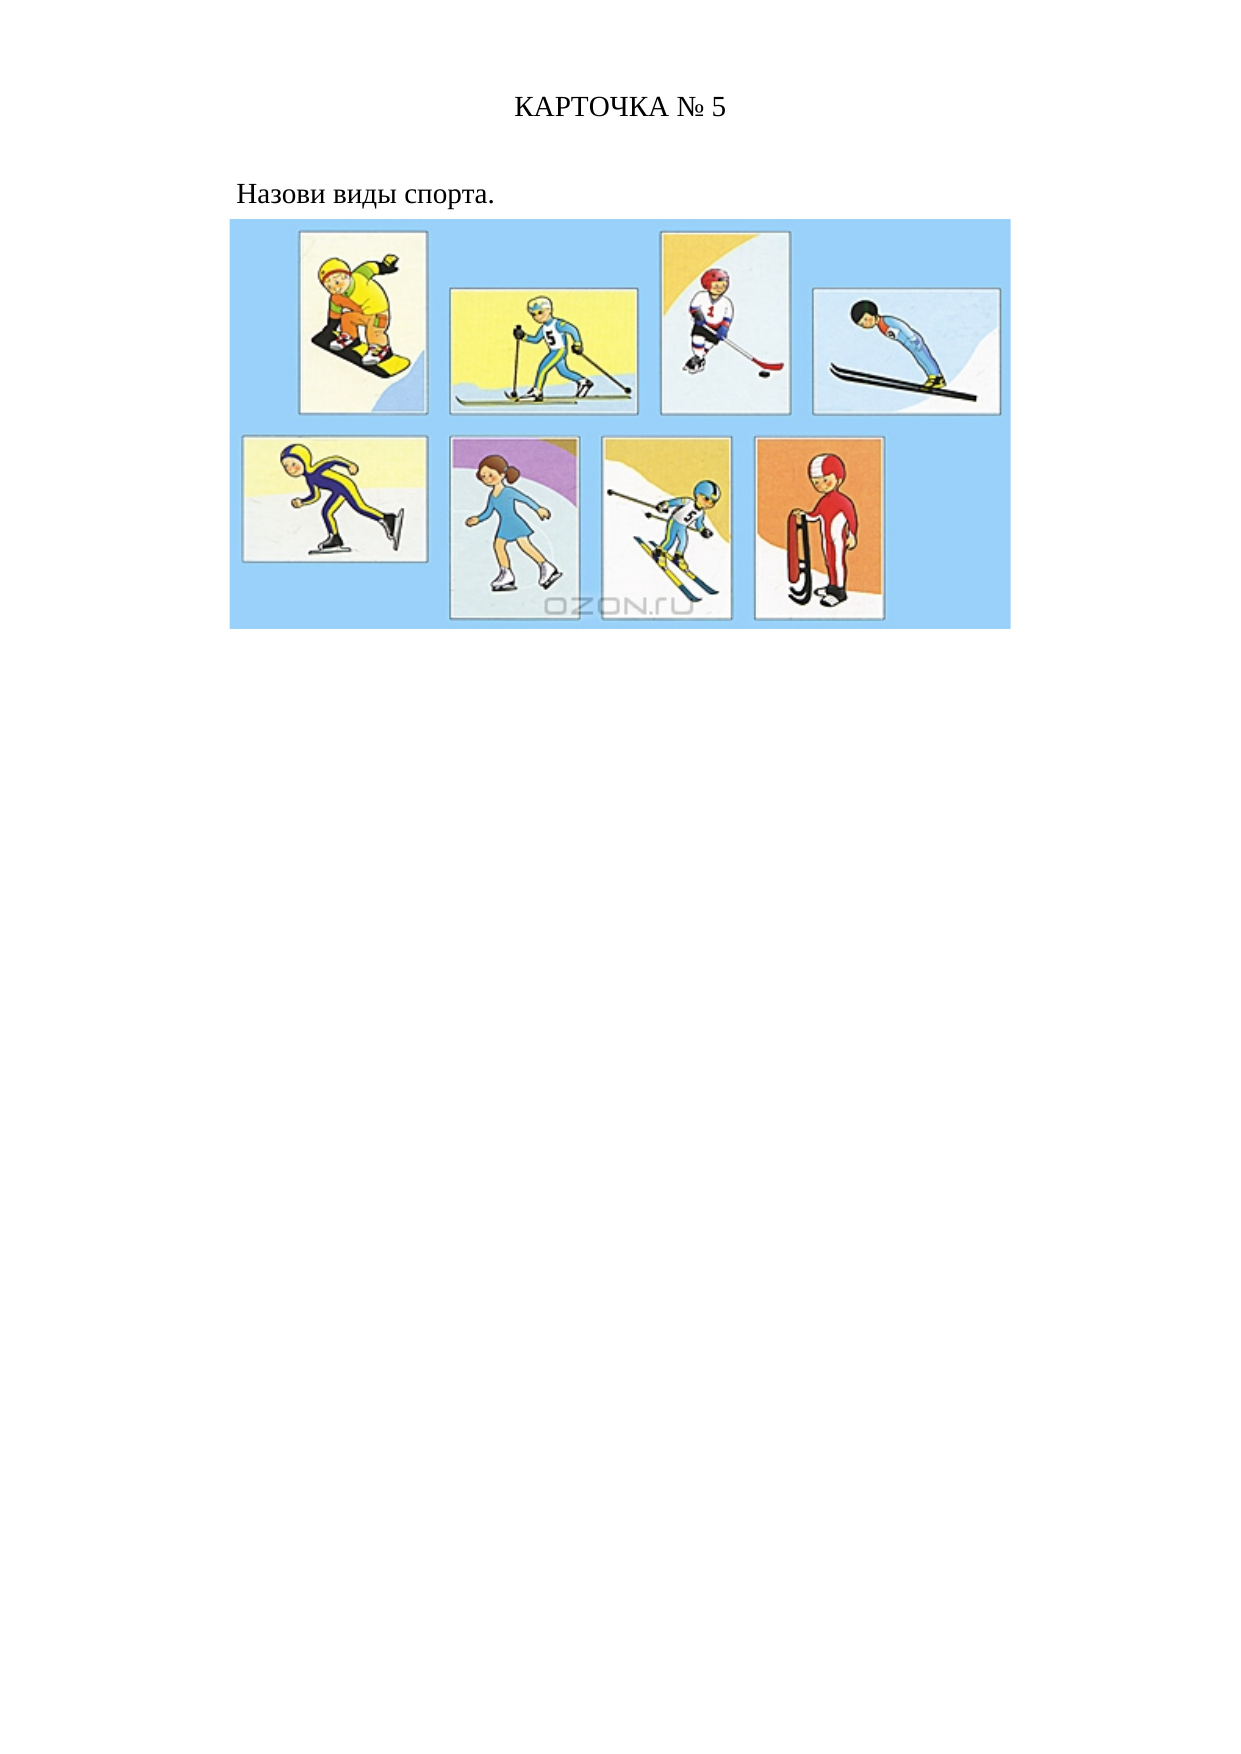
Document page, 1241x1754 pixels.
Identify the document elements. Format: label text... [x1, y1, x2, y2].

text КАРТОЧКА № 5 [89, 89, 1152, 122]
text Назови виды спорта. [162, 176, 1152, 209]
picture [229, 219, 1011, 629]
